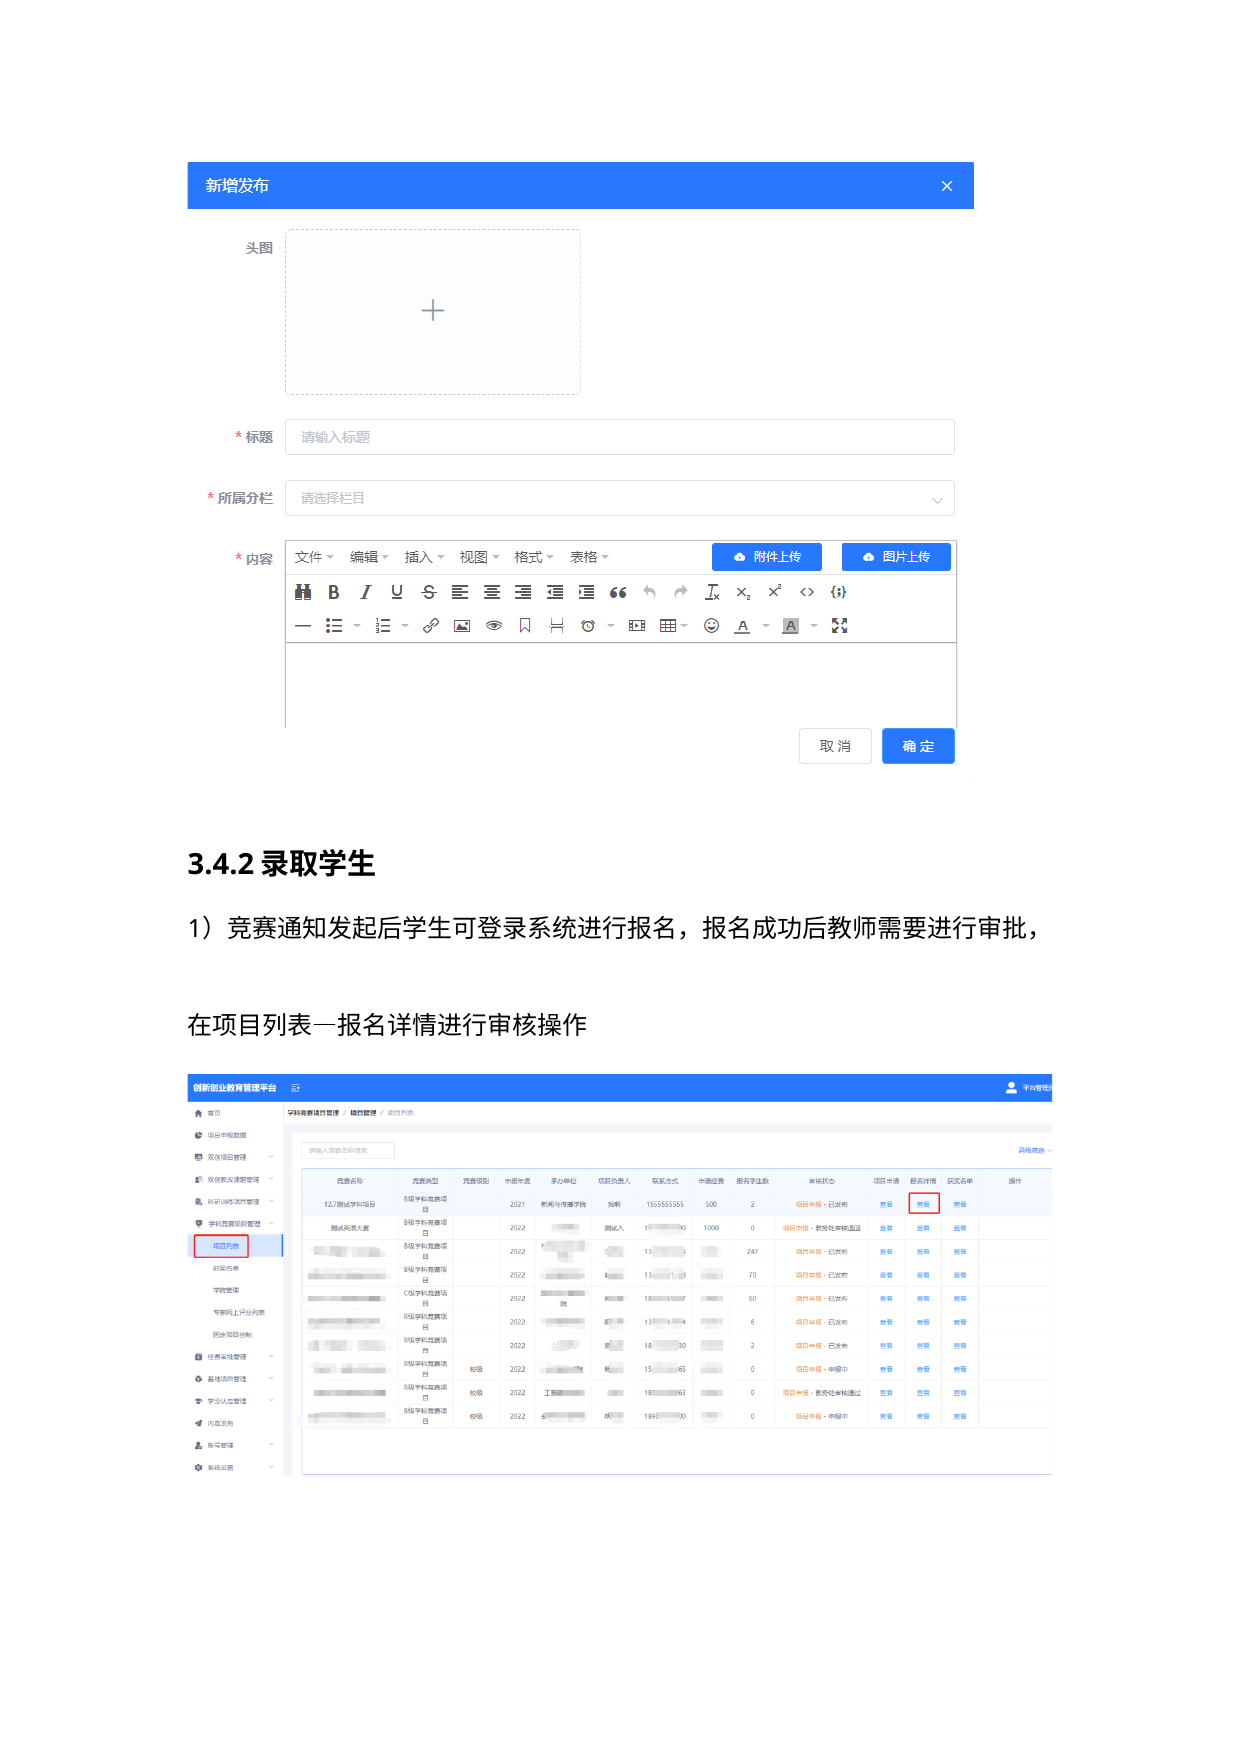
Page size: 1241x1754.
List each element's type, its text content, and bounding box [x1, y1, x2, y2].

text 1）竞赛通知发起后学生可登录系统进行报名，报名成功后教师需要进行审批，在项目列表—报名详情进行审核操作 [187, 894, 1053, 1056]
picture [187, 1074, 1053, 1476]
picture [187, 162, 974, 782]
subtitle 3.4.2录取学生 [187, 829, 1053, 894]
